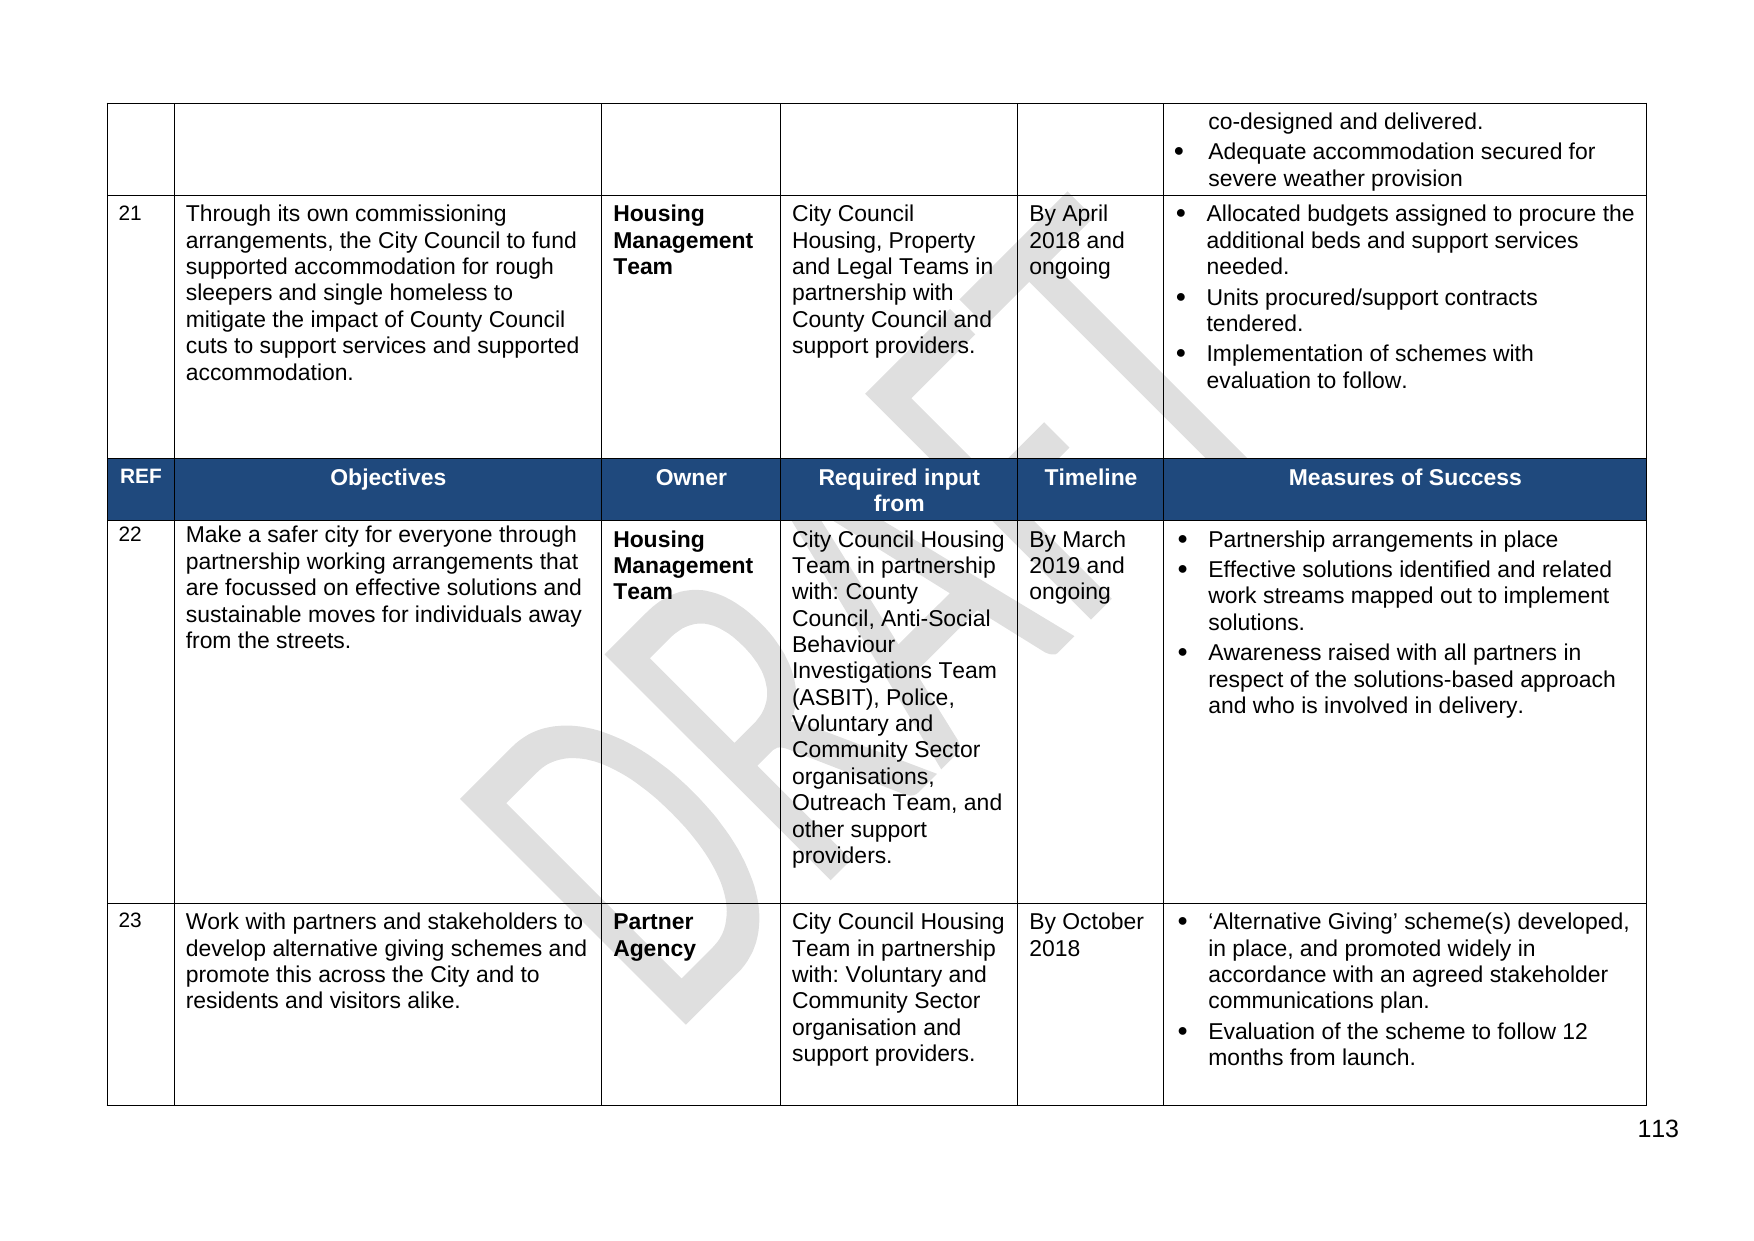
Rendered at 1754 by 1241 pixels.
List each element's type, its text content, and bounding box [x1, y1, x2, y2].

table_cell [175, 104, 601, 195]
table_cell Through its own commissioning arrangements, the City Council to fund supported accommodation for rough sleepers and single homeless to mitigate the impact of County Council cuts to support services and supported accommodation. [175, 196, 601, 458]
table_cell Housing Management Team [602, 196, 780, 458]
table_cell City Council Housing Team in partnership with: Voluntary and Community Sector organisation and support providers. [781, 904, 1017, 1105]
table_cell ‘Alternative Giving’ scheme(s) developed, in place, and promoted widely in accordance with an agreed stakeholder communications plan. Evaluation of the scheme to follow 12 months from launch. [1164, 904, 1646, 1105]
table_cell By October 2018 [1018, 904, 1163, 1105]
table_cell 20 [108, 104, 174, 195]
table_cell 21 [108, 196, 174, 458]
table_cell Owner [602, 459, 780, 520]
table_cell Make a safer city for everyone through partnership working arrangements that are focussed on effective solutions and sustainable moves for individuals away from the streets. [175, 521, 601, 903]
table_cell Timeline [1018, 459, 1163, 520]
table_cell Objectives [175, 459, 601, 520]
table_cell Partner Agency [602, 904, 780, 1105]
table_cell City Council Housing Team in partnership with: County Council, Anti-Social Behaviour Investigations Team (ASBIT), Police, Voluntary and Community Sector organisations, Outreach Team, and other support providers. [781, 521, 1017, 903]
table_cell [602, 104, 780, 195]
table_cell By March 2019 and ongoing [1018, 521, 1163, 903]
table_cell By April 2018 and ongoing [1018, 196, 1163, 458]
table_cell Work with partners and stakeholders to develop alternative giving schemes and promote this across the City and to residents and visitors alike. [175, 904, 601, 1105]
table_cell 22 [108, 521, 174, 903]
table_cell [781, 104, 1017, 195]
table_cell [1018, 104, 1163, 195]
table_cell Measures of Success [1164, 459, 1646, 520]
table_cell 23 [108, 904, 174, 1105]
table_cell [1164, 104, 1646, 195]
table_cell Required input from [781, 459, 1017, 520]
table_cell City Council Housing, Property and Legal Teams in partnership with County Council and support providers. [781, 196, 1017, 458]
table_cell REF [108, 459, 174, 520]
table_cell Partnership arrangements in place Effective solutions identified and related work streams mapped out to implement solutions. Awareness raised with all partners in respect of the solutions-based approach and who is involved in delivery. [1164, 521, 1646, 903]
table_cell Allocated budgets assigned to procure the additional beds and support services needed. Units procured/support contracts tendered. Implementation of schemes with evaluation to follow. [1164, 196, 1646, 458]
table_cell Housing Management Team [602, 521, 780, 903]
